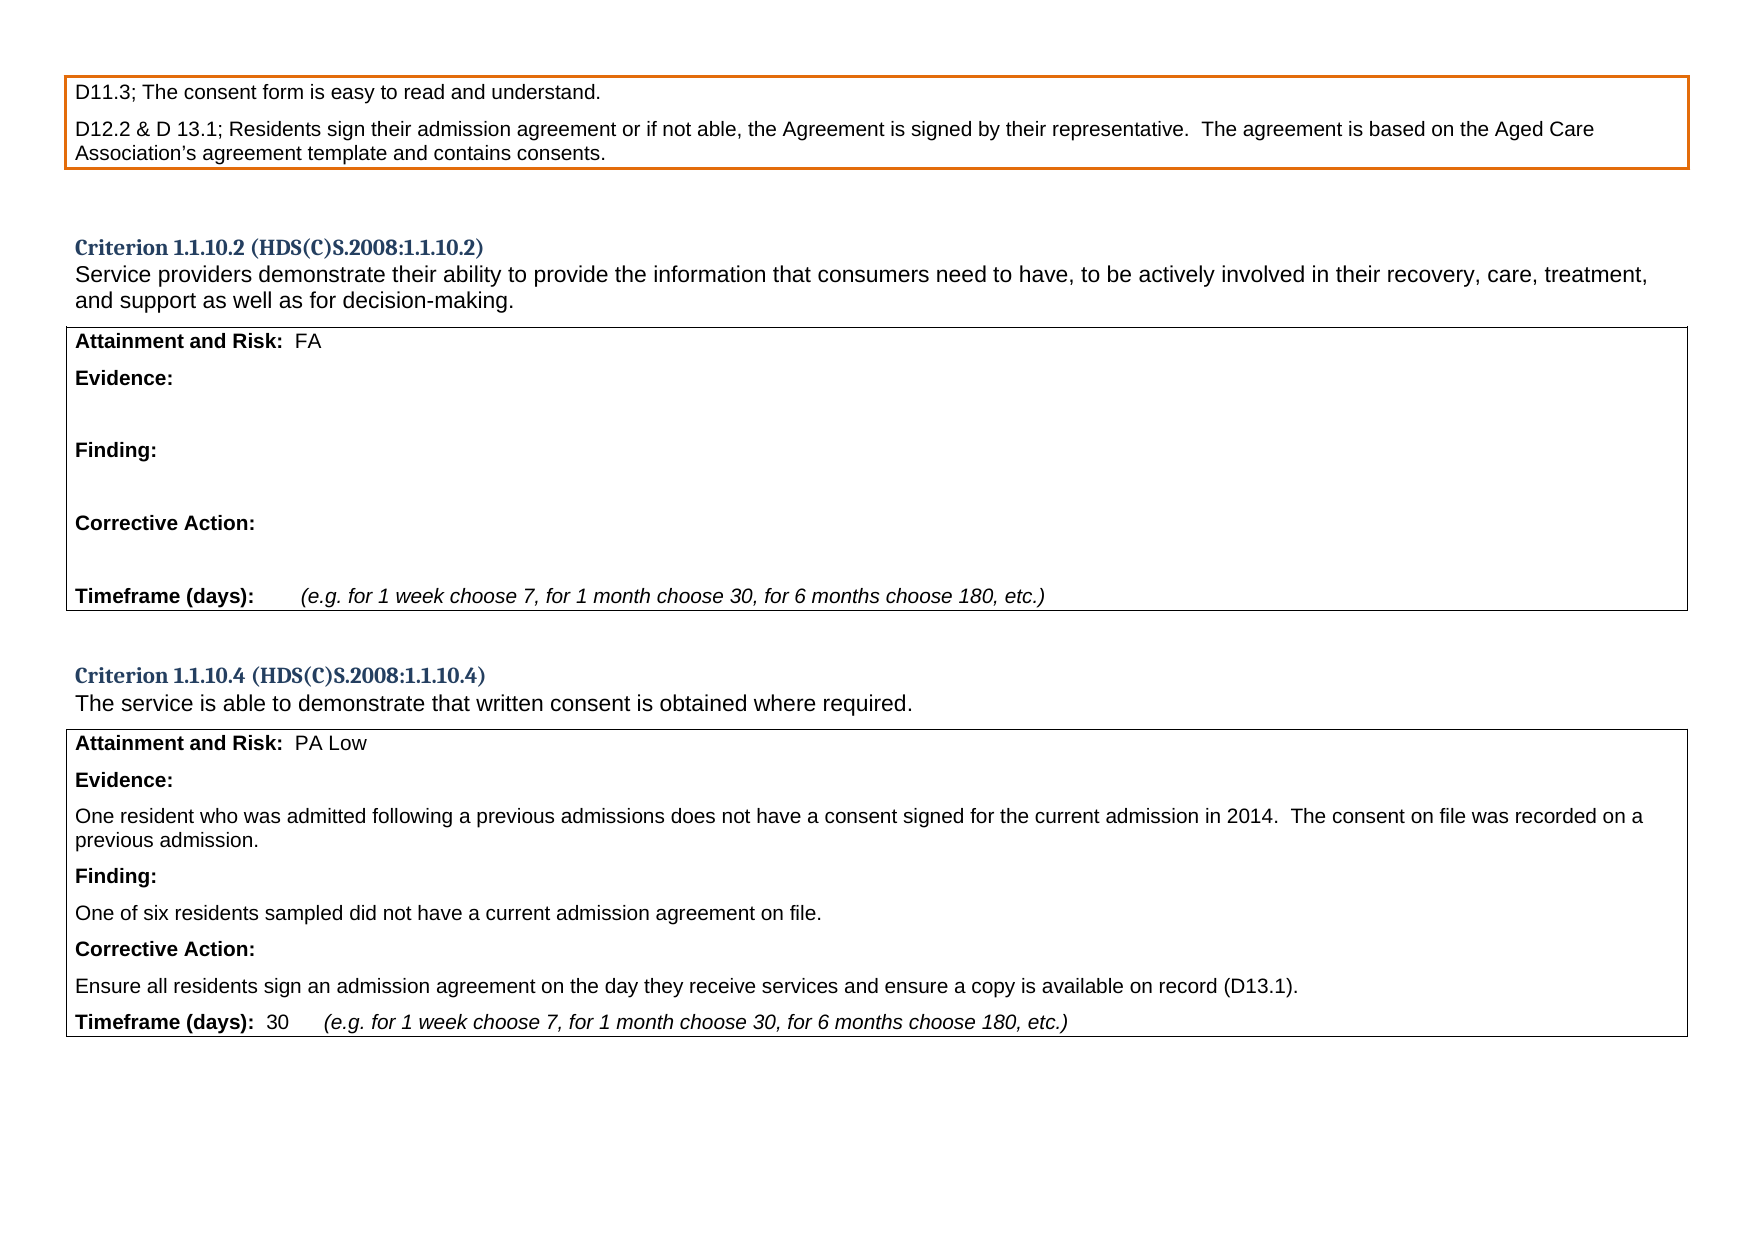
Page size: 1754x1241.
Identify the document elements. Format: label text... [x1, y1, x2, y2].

text One of six residents sampled did not have a current admission agreement on file. [67, 898, 1687, 925]
text Corrective Action: [67, 935, 1687, 961]
text Timeframe (days): (e.g. for 1 week choose 7, for 1 month choose 30, for 6 months choose 180, etc.) [67, 582, 1687, 610]
text Corrective Action: [67, 509, 1687, 535]
text Ensure all residents sign an admission agreement on the day they receive services and ensure a copy is available on record (D13.1). [67, 971, 1687, 998]
text Evidence: [67, 363, 1687, 389]
subtitle Criterion 1.1.10.2 (HDS(C)S.2008:1.1.10.2) [75, 235, 1679, 261]
text D12.2 & D 13.1; Residents sign their admission agreement or if not able, the Agreement is signed by their representative. The agreement is based on the Aged Care Association’s agreement template and contains consents. [67, 111, 1687, 167]
text Attainment and Risk: PA Low [67, 730, 1687, 755]
text Evidence: [67, 765, 1687, 791]
text Attainment and Risk: FA [67, 328, 1687, 353]
text Finding: [67, 436, 1687, 462]
text One resident who was admitted following a previous admissions does not have a consent signed for the current admission in 2014. The consent on file was recorded on a previous admission. [67, 801, 1687, 852]
text Finding: [67, 862, 1687, 888]
text D11.3; The consent form is easy to read and understand. [67, 78, 1687, 104]
text Timeframe (days): 30 (e.g. for 1 week choose 7, for 1 month choose 30, for 6 months choose 180, etc.) [67, 1008, 1687, 1036]
subtitle Criterion 1.1.10.4 (HDS(C)S.2008:1.1.10.4) [75, 663, 1679, 689]
text Service providers demonstrate their ability to provide the information that consumers need to have, to be actively involved in their recovery, care, treatment, and support as well as for decision-making. [75, 261, 1679, 314]
text The service is able to demonstrate that written consent is obtained where required. [75, 689, 1679, 716]
